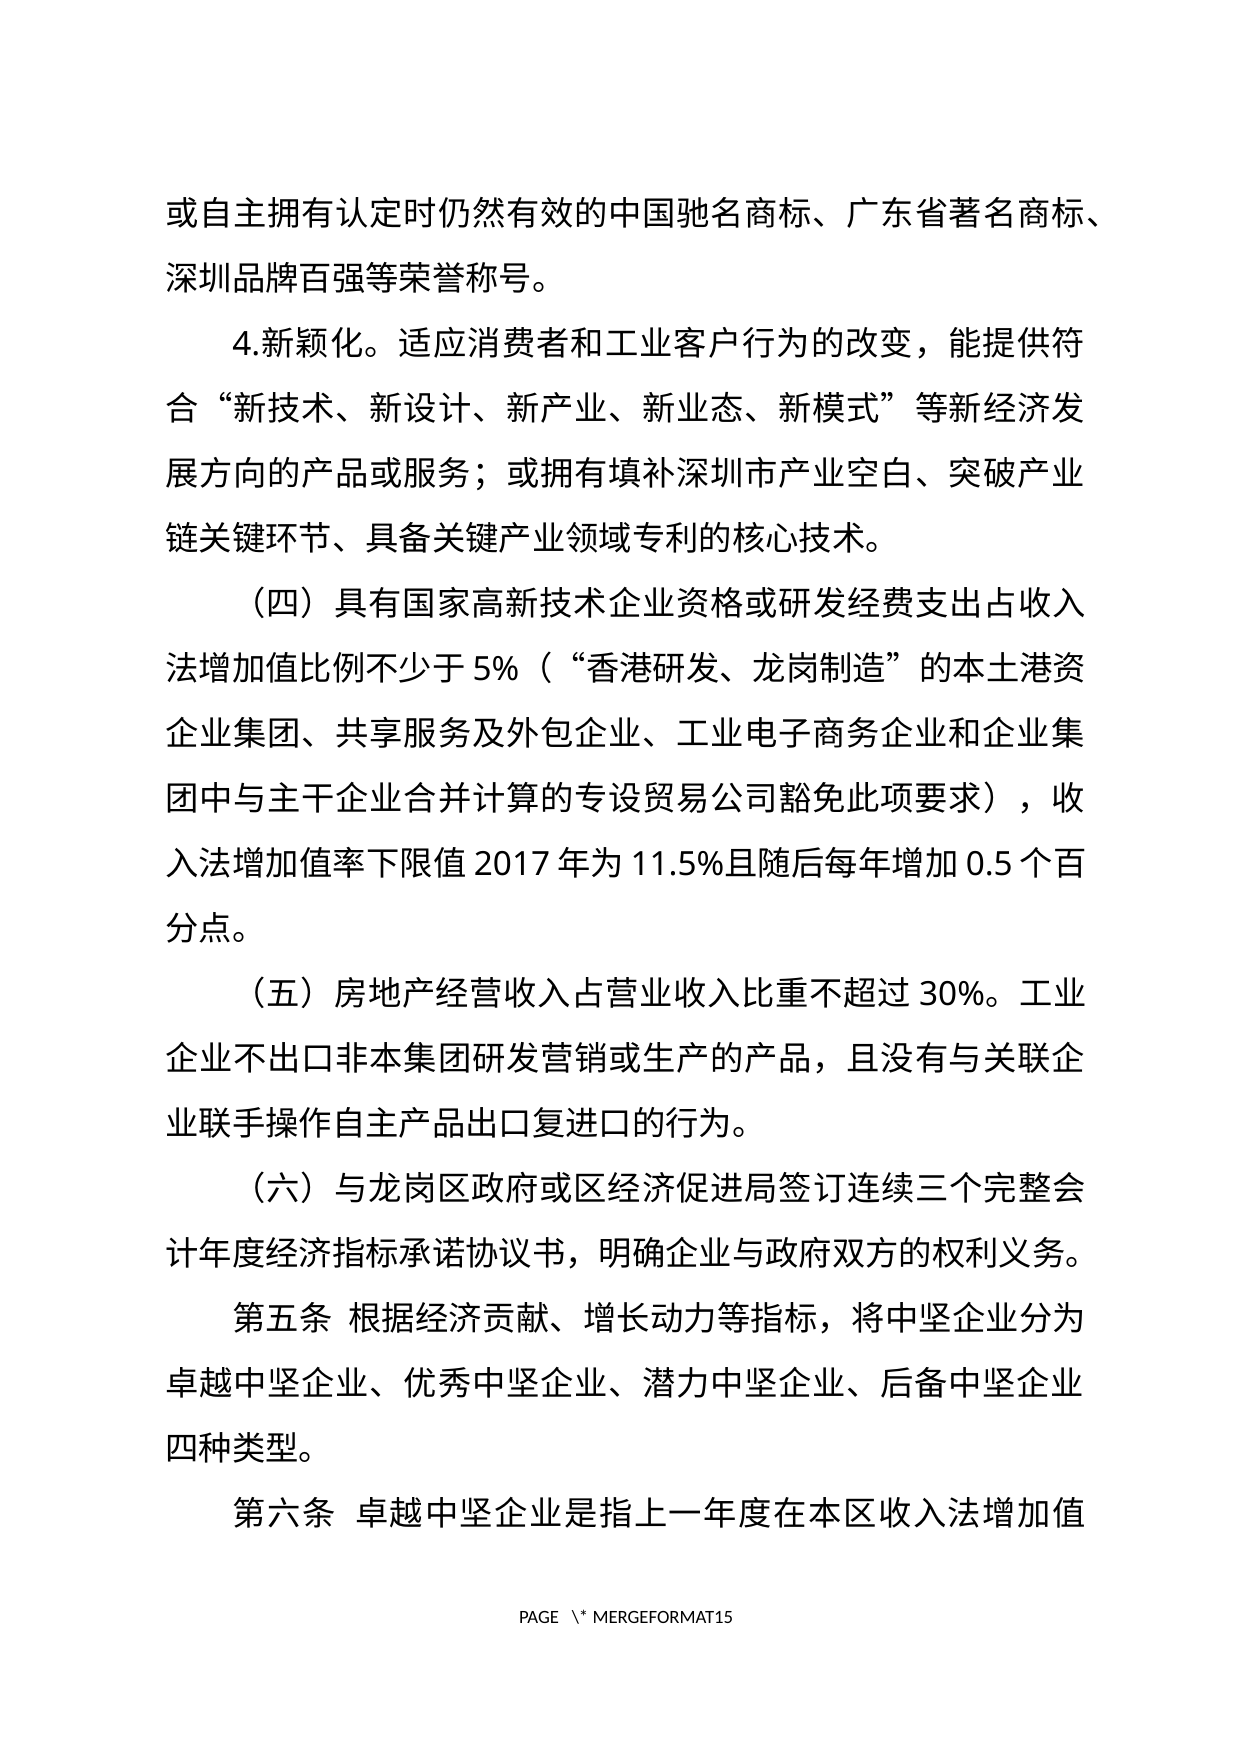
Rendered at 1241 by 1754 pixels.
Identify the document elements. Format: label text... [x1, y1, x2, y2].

text （五）房地产经营收入占营业收入比重不超过30%。工业企业不出口非本集团研发营销或生产的产品，且没有与关联企业联手操作自主产品出口复进口的行为。 [165, 958, 1087, 1153]
text （四）具有国家高新技术企业资格或研发经费支出占收入法增加值比例不少于5%（“香港研发、龙岗制造”的本土港资企业集团、共享服务及外包企业、工业电子商务企业和企业集团中与主干企业合并计算的专设贸易公司豁免此项要求），收入法增加值率下限值2017年为11.5%且随后每年增加0.5个百分点。 [165, 568, 1087, 958]
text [165, 178, 1087, 308]
text （六）与龙岗区政府或区经济促进局签订连续三个完整会计年度经济指标承诺协议书，明确企业与政府双方的权利义务。 [165, 1153, 1087, 1283]
text 第五条 根据经济贡献、增长动力等指标，将中坚企业分为卓越中坚企业、优秀中坚企业、潜力中坚企业、后备中坚企业四种类型。 [165, 1283, 1087, 1478]
text 4.新颖化。适应消费者和工业客户行为的改变，能提供符合“新技术、新设计、新产业、新业态、新模式”等新经济发展方向的产品或服务；或拥有填补深圳市产业空白、突破产业链关键环节、具备关键产业领域专利的核心技术。 [165, 308, 1087, 568]
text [165, 1478, 1087, 1543]
